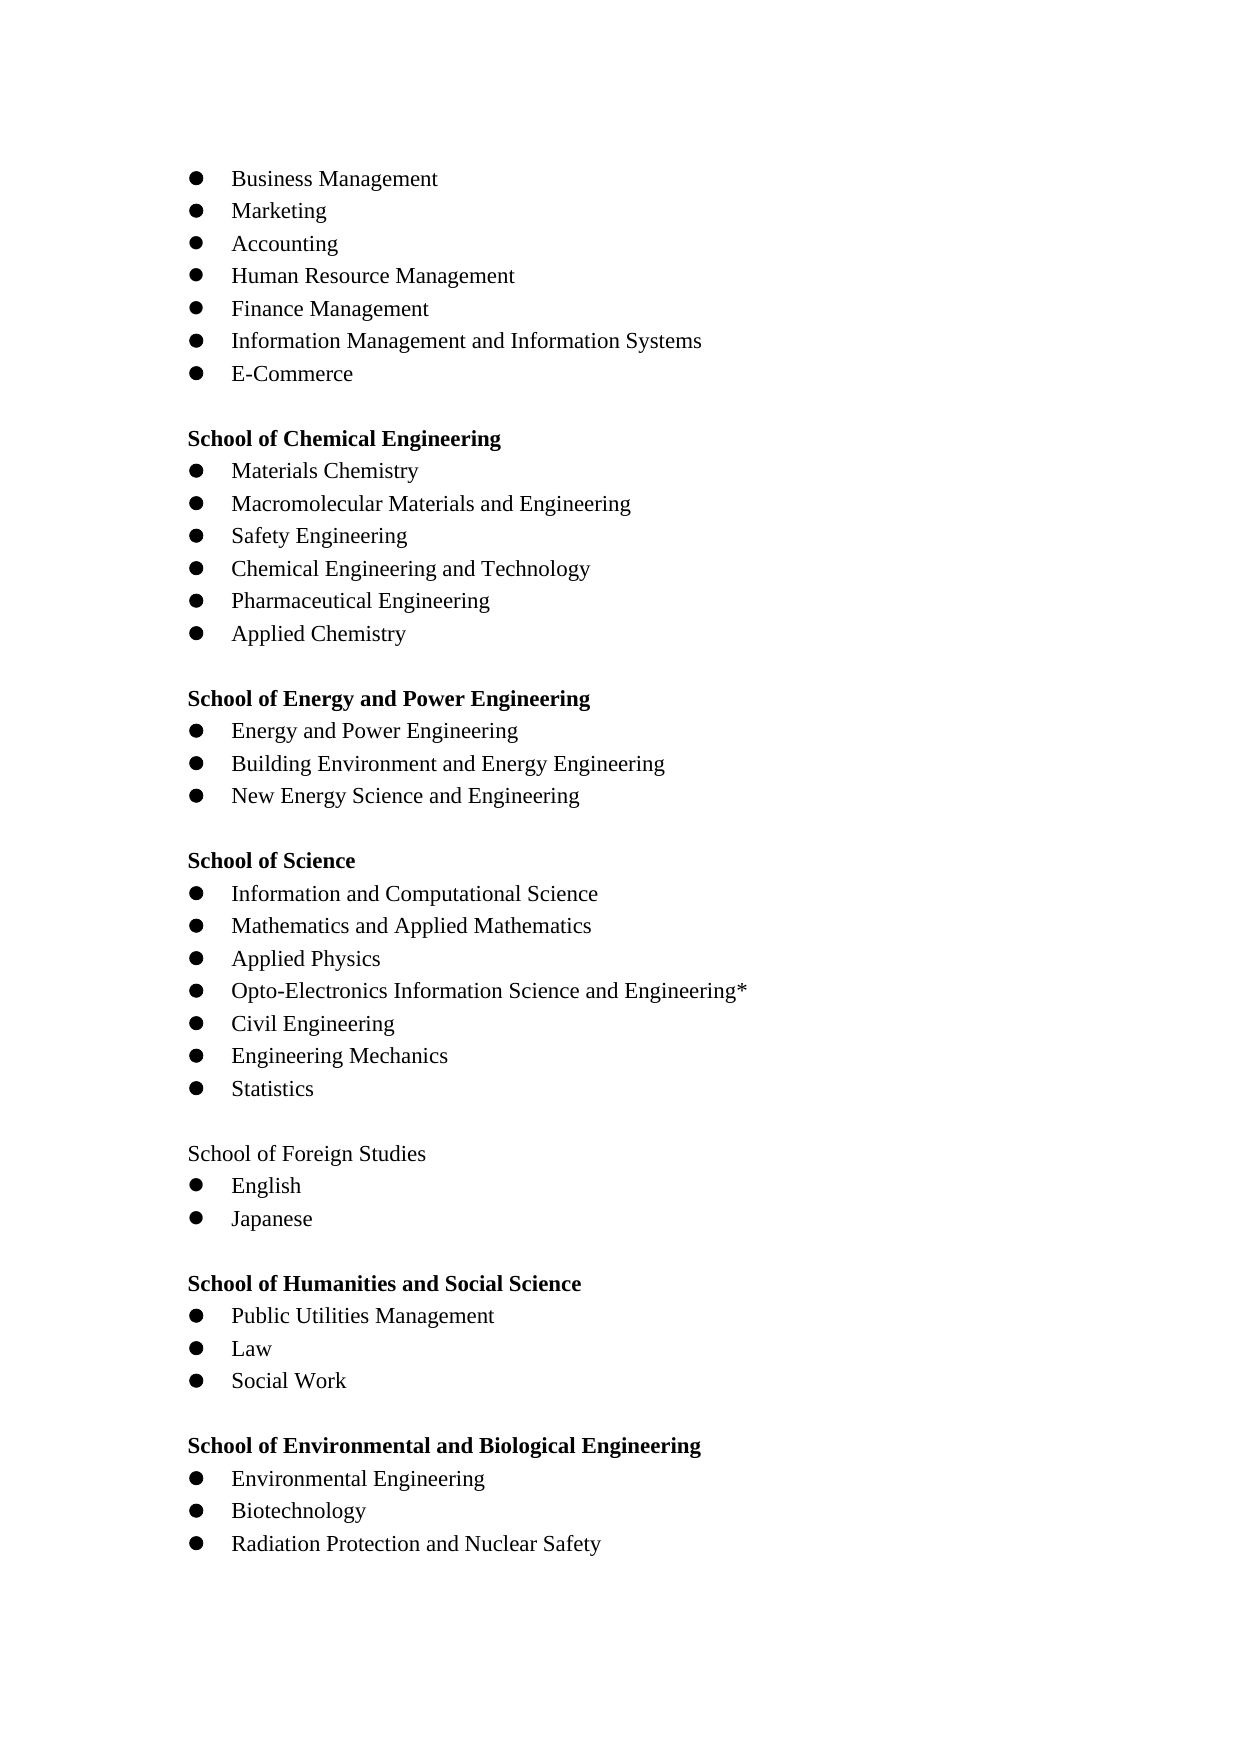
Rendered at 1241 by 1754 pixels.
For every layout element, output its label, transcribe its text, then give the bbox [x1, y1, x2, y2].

list Human Resource Management [187, 259, 1053, 292]
list E-Commerce [187, 357, 1053, 389]
list Environmental Engineering [187, 1462, 1053, 1494]
list Building Environment and Energy Engineering [187, 747, 1053, 779]
list Social Work [187, 1364, 1053, 1397]
list Applied Chemistry [187, 617, 1053, 649]
list Public Utilities Management [187, 1299, 1053, 1332]
list Mathematics and Applied Mathematics [187, 909, 1053, 942]
list Opto-Electronics Information Science and Engineering* [187, 974, 1053, 1007]
list Energy and Power Engineering [187, 714, 1053, 747]
list Pharmaceutical Engineering [187, 584, 1053, 617]
list Accounting [187, 227, 1053, 259]
text School of Energy and Power Engineering [187, 682, 1053, 714]
list Engineering Mechanics [187, 1039, 1053, 1072]
text School of Environmental and Biological Engineering [187, 1429, 1053, 1462]
text School of Science [187, 844, 1053, 877]
list Safety Engineering [187, 519, 1053, 552]
list Statistics [187, 1072, 1053, 1104]
list Materials Chemistry [187, 454, 1053, 487]
list Information and Computational Science [187, 877, 1053, 909]
list Law [187, 1332, 1053, 1364]
list Biotechnology [187, 1494, 1053, 1527]
list Macromolecular Materials and Engineering [187, 487, 1053, 519]
text School of Foreign Studies [187, 1137, 1053, 1169]
list Chemical Engineering and Technology [187, 552, 1053, 584]
text School of Humanities and Social Science [187, 1267, 1053, 1299]
list New Energy Science and Engineering [187, 779, 1053, 812]
list English [187, 1169, 1053, 1202]
list Business Management [187, 162, 1053, 194]
list Information Management and Information Systems [187, 324, 1053, 357]
list Civil Engineering [187, 1007, 1053, 1039]
text School of Chemical Engineering [187, 422, 1053, 454]
list Applied Physics [187, 942, 1053, 974]
list Marketing [187, 194, 1053, 227]
list Finance Management [187, 292, 1053, 324]
list Radiation Protection and Nuclear Safety [187, 1527, 1053, 1559]
list Japanese [187, 1202, 1053, 1234]
